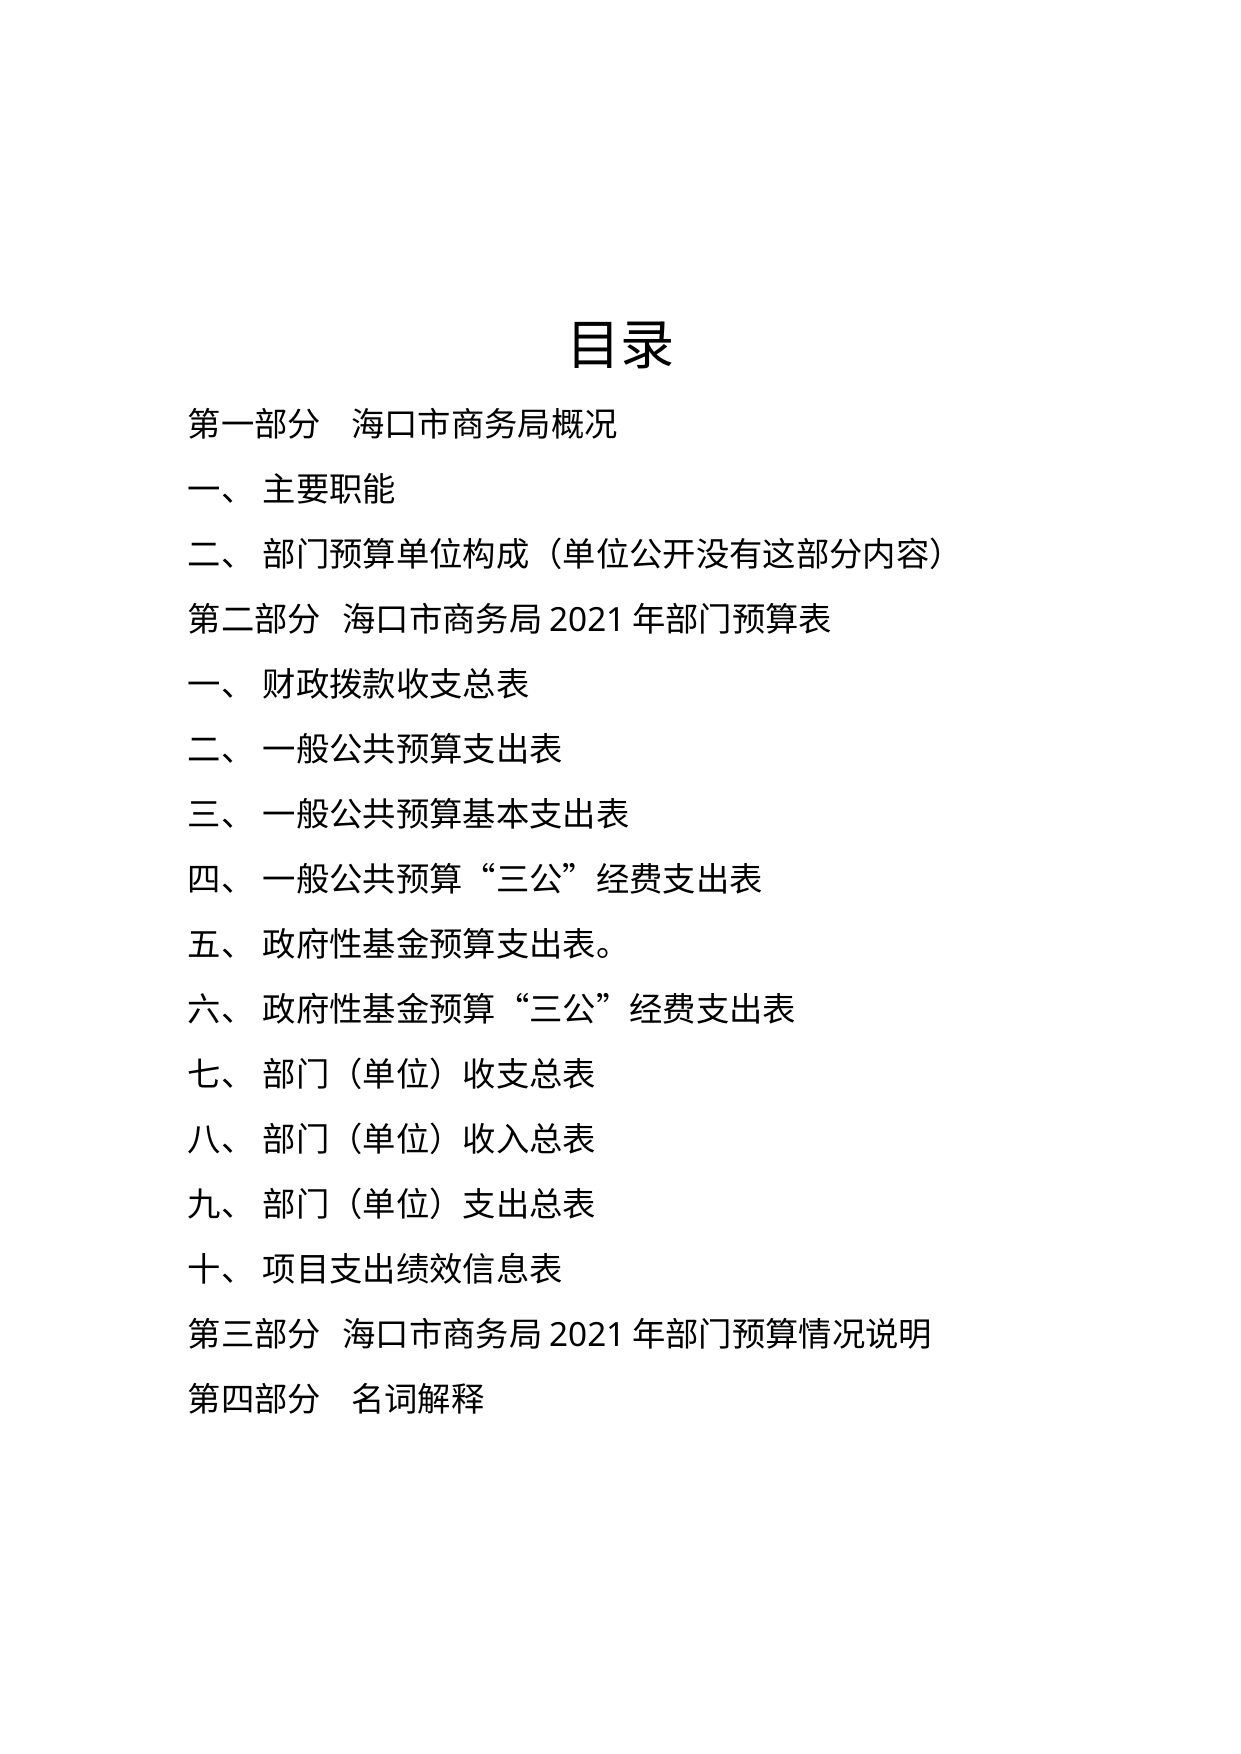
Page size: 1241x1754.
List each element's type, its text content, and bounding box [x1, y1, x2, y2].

list 项目支出绩效信息表 [187, 1234, 1053, 1299]
list 部门（单位）支出总表 [187, 1169, 1053, 1234]
list 主要职能 [187, 454, 1053, 519]
list 部门（单位）收支总表 [187, 1039, 1053, 1104]
list 政府性基金预算支出表。 [187, 909, 1053, 974]
list 海口市商务局2021年部门预算表 [187, 584, 1053, 649]
list 部门预算单位构成（单位公开没有这部分内容） [187, 519, 1053, 584]
list 政府性基金预算“三公”经费支出表 [187, 974, 1053, 1039]
list 海口市商务局2021年部门预算情况说明 [187, 1299, 1053, 1364]
list 一般公共预算“三公”经费支出表 [187, 844, 1053, 909]
list 财政拨款收支总表 [187, 649, 1053, 714]
text 目录 [187, 292, 1053, 389]
list 名词解释 [187, 1364, 1053, 1429]
list 海口市商务局概况 [187, 389, 1053, 454]
list 一般公共预算基本支出表 [187, 779, 1053, 844]
list 部门（单位）收入总表 [187, 1104, 1053, 1169]
list 一般公共预算支出表 [187, 714, 1053, 779]
